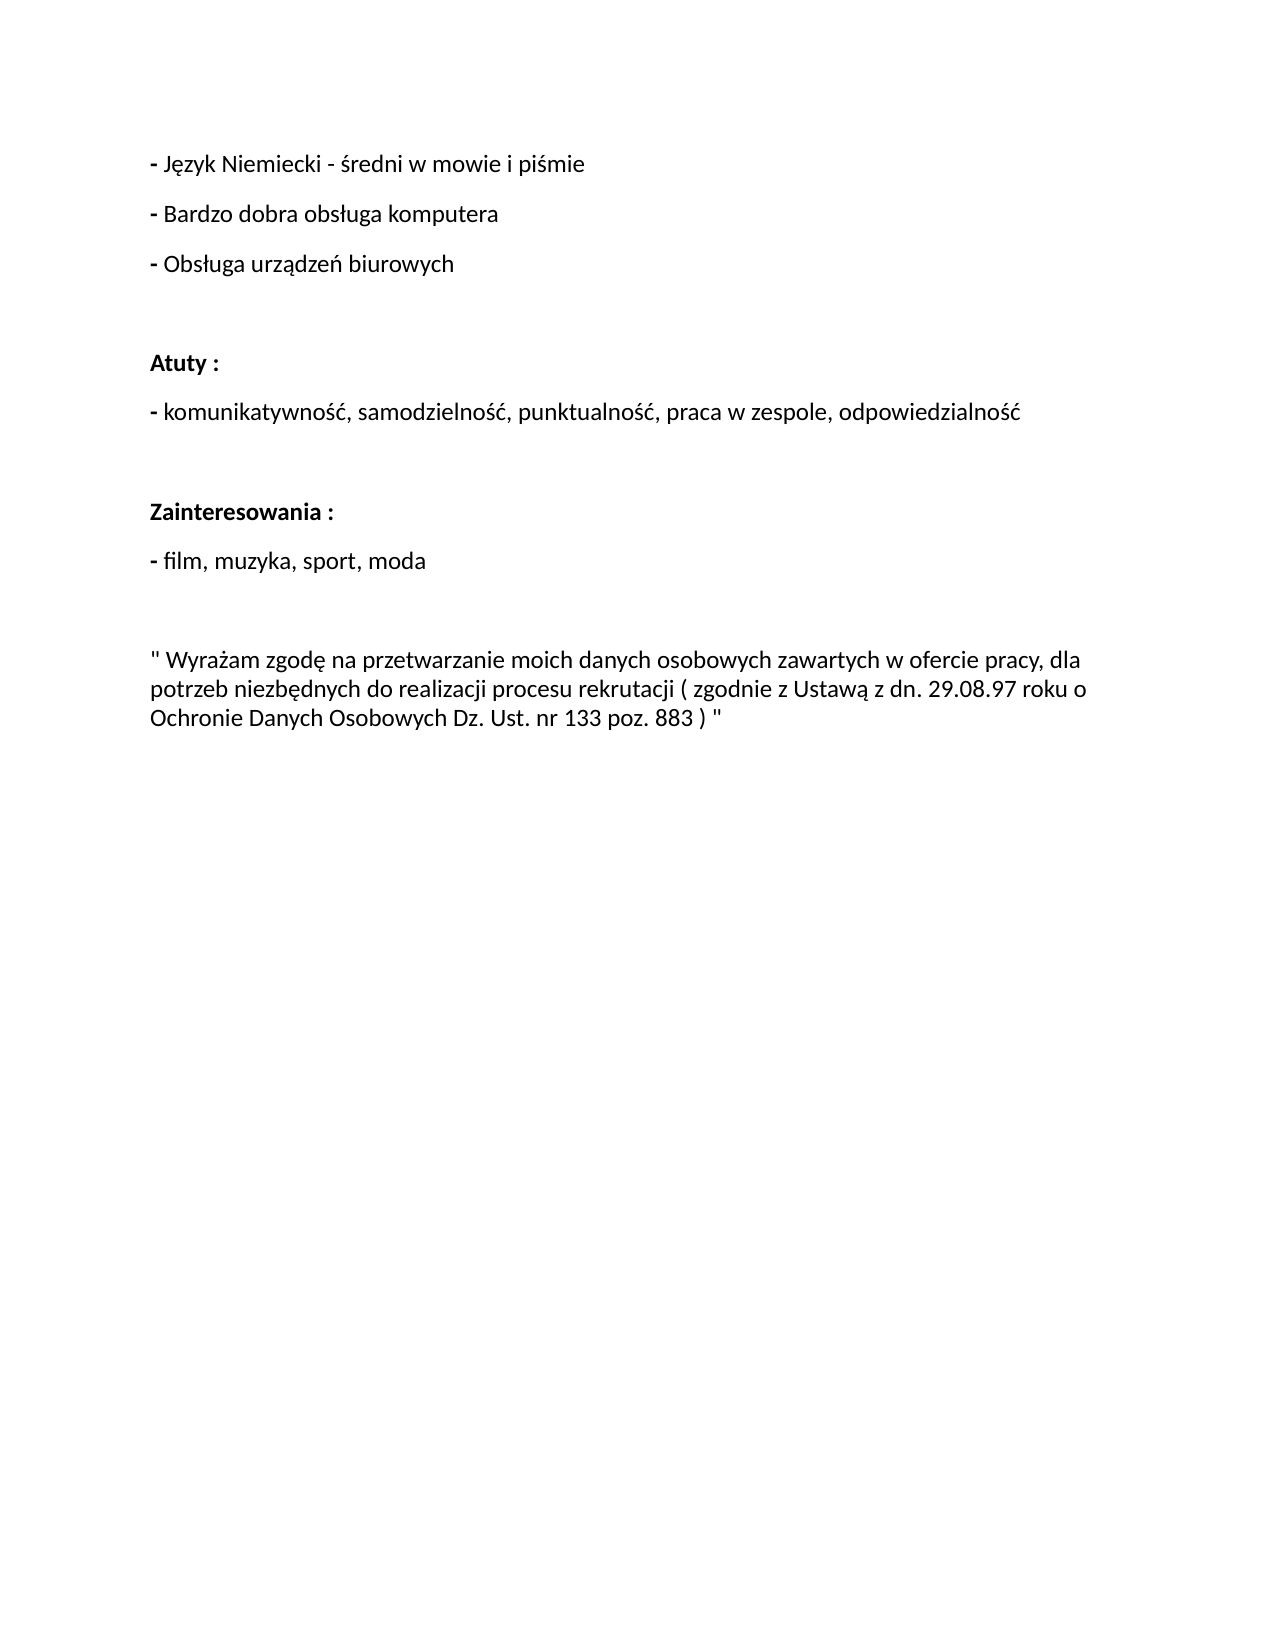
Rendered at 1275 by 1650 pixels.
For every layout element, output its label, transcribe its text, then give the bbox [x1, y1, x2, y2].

text - film, muzyka, sport, moda [150, 547, 1125, 575]
text Zainteresowania : [150, 497, 1125, 526]
text - Bardzo dobra obsługa komputera [150, 199, 1125, 228]
text - Język Niemiecki - średni w mowie i piśmie [150, 150, 1125, 179]
text - Obsługa urządzeń biurowych [150, 249, 1125, 278]
text Atuty : [150, 348, 1125, 377]
text - komunikatywność, samodzielność, punktualność, praca w zespole, odpowiedzialność [150, 398, 1125, 427]
text " Wyrażam zgodę na przetwarzanie moich danych osobowych zawartych w ofercie pracy, dla potrzeb niezbędnych do realizacji procesu rekrutacji ( zgodnie z Ustawą z dn. 29.08.97 roku o Ochronie Danych Osobowych Dz. Ust. nr 133 poz. 883 ) " [150, 646, 1125, 732]
